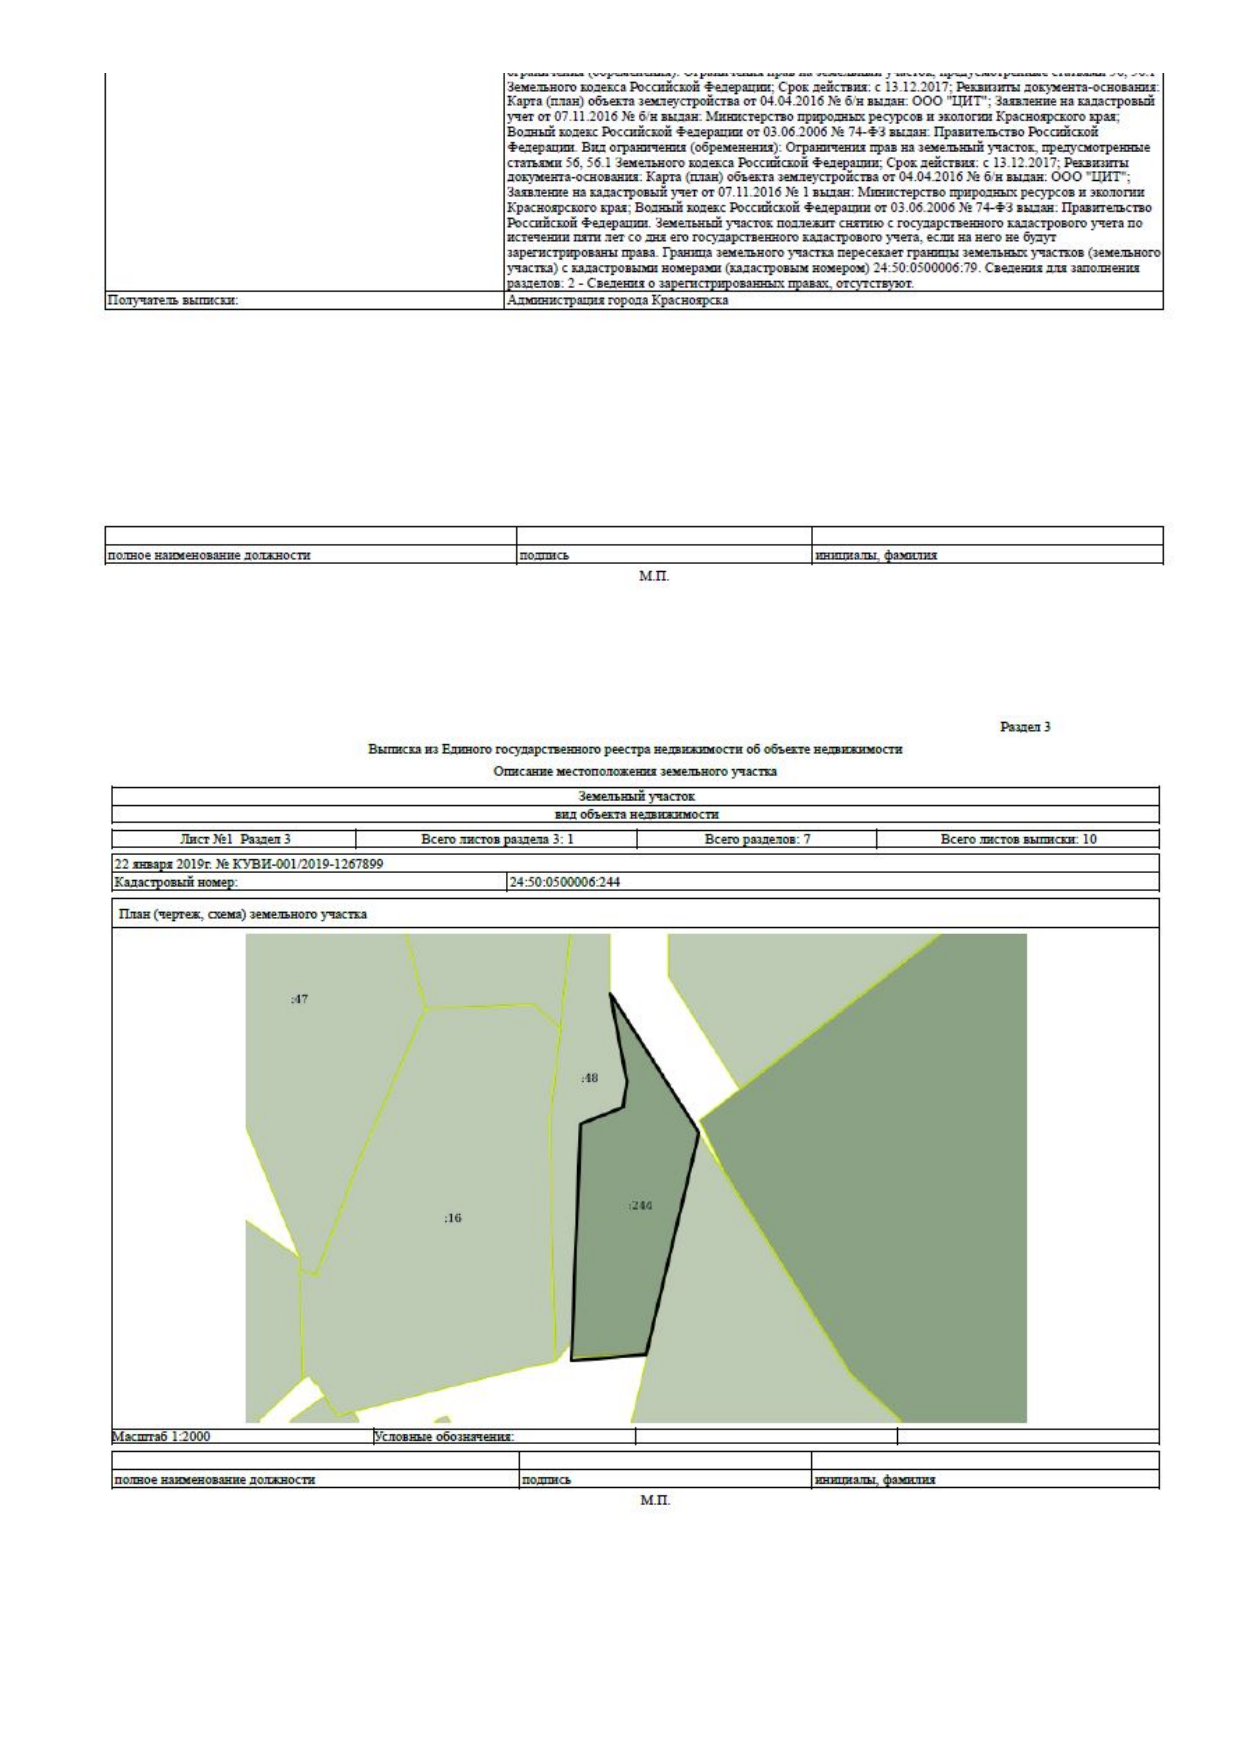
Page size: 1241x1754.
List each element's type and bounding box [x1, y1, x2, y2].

picture [88, 73, 1181, 592]
picture [88, 715, 1181, 1523]
